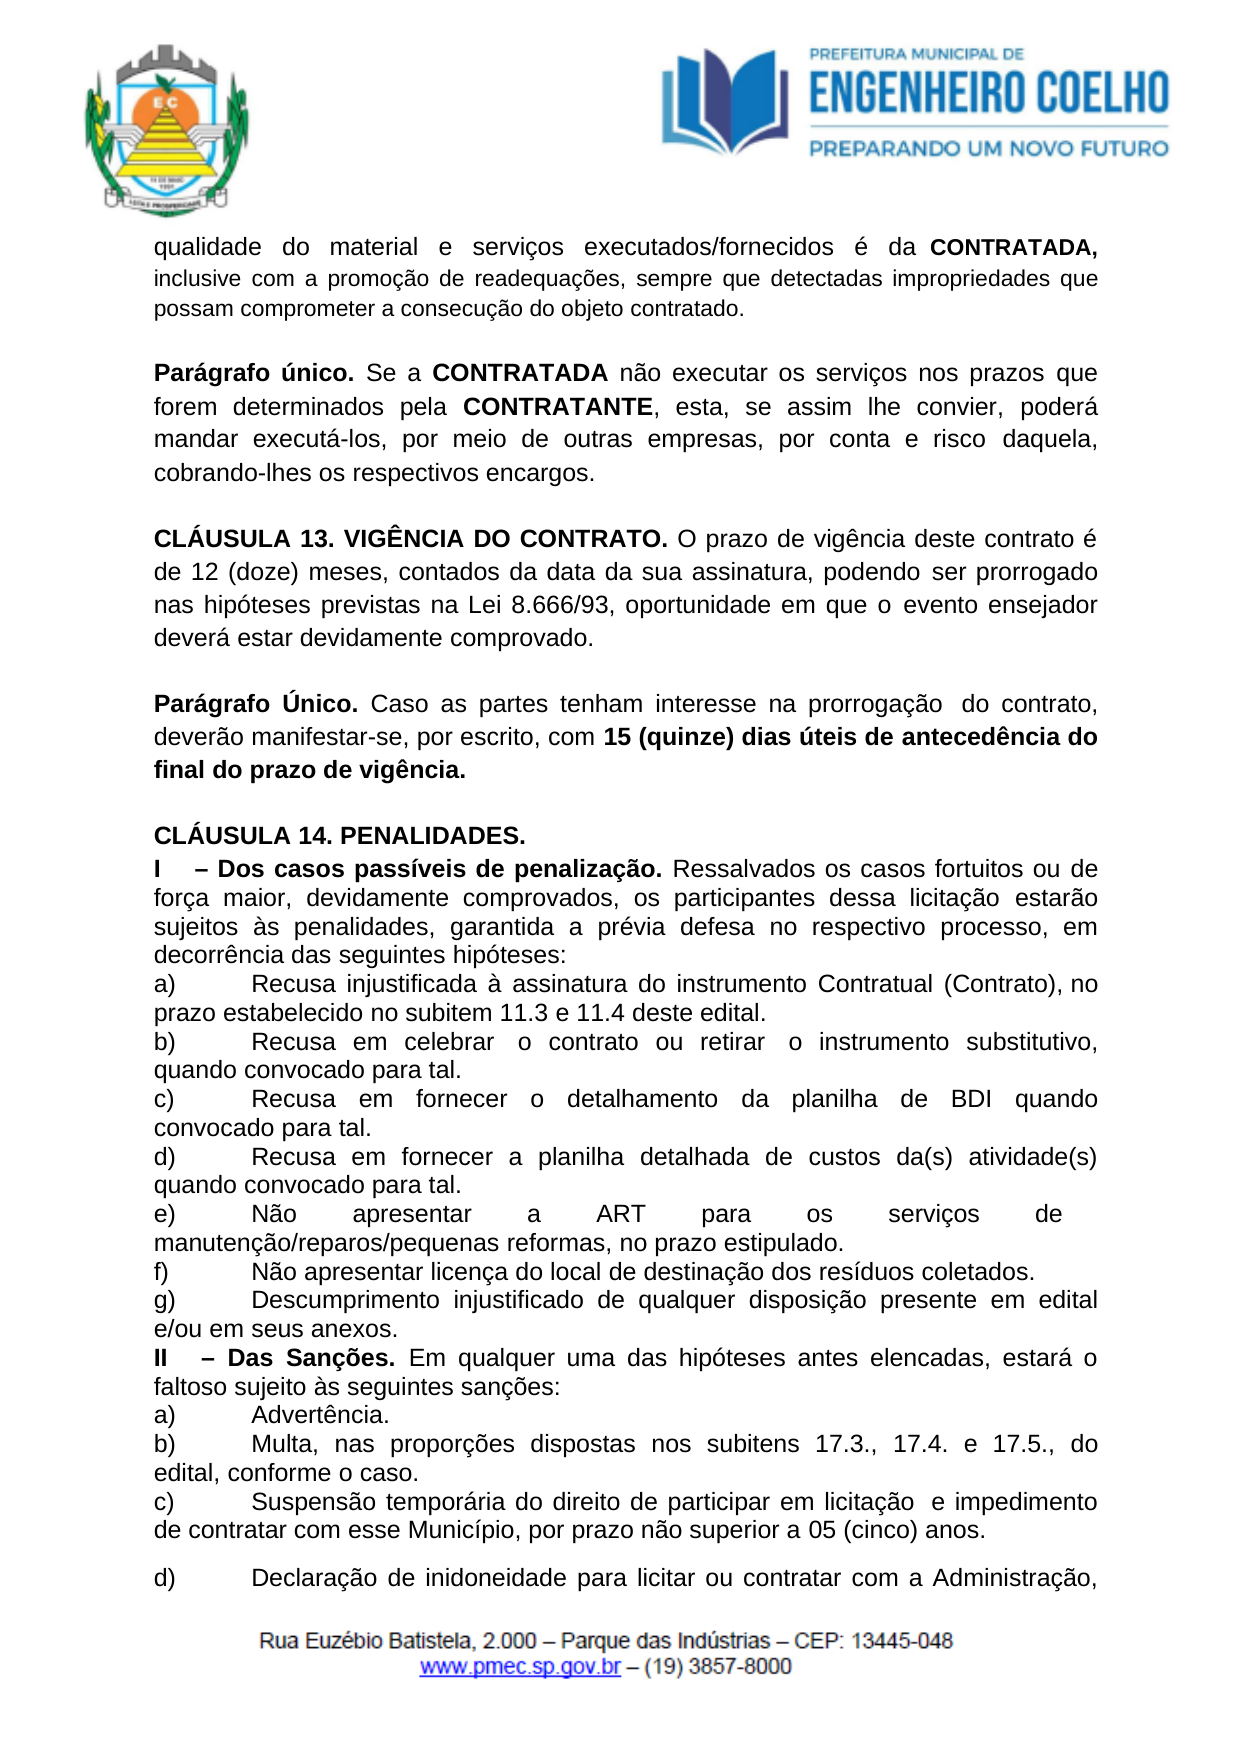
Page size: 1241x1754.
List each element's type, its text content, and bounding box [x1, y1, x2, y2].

list Recusa em celebrar o contrato ou retirar o instrumento substitutivo, quando convocado para tal. [153, 1027, 1098, 1084]
text Parágrafo único. Se a CONTRATADA não executar os serviços nos prazos que forem determinados pela CONTRATANTE, esta, se assim lhe convier, poderá mandar executá-los, por meio de outras empresas, por conta e risco daquela, cobrando-lhes os respectivos encargos. [153, 358, 1098, 486]
picture [227, 1602, 988, 1698]
list Recusa em fornecer o detalhamento da planilha de BDI quando convocado para tal. [153, 1084, 1098, 1142]
text Parágrafo Único. Caso as partes tenham interesse na prorrogação do contrato, deverão manifestar-se, por escrito, com 15 (quinze) dias úteis de antecedência do final do prazo de vigência. [153, 689, 1098, 784]
list Multa, nas proporções dispostas nos subitens 17.3., 17.4. e 17.5., do edital, conforme o caso. [153, 1429, 1098, 1487]
list Descumprimento injustificado de qualquer disposição presente em edital e/ou em seus anexos. [153, 1285, 1098, 1343]
subtitle CLÁUSULA 14. PENALIDADES. [153, 821, 1098, 850]
picture [50, 24, 1195, 233]
list Não apresentar a ART para os serviços de manutenção/reparos/pequenas reformas, no prazo estipulado. [153, 1199, 1098, 1257]
list – Dos casos passíveis de penalização. Ressalvados os casos fortuitos ou de força maior, devidamente comprovados, os participantes dessa licitação estarão sujeitos às penalidades, garantida a prévia defesa no respectivo processo, em decorrência das seguintes hipóteses: [153, 854, 1098, 969]
list Recusa em fornecer a planilha detalhada de custos da(s) atividade(s) quando convocado para tal. [153, 1142, 1098, 1199]
list Recusa injustificada à assinatura do instrumento Contratual (Contrato), no prazo estabelecido no subitem 11.3 e 11.4 deste edital. [153, 969, 1098, 1026]
list Suspensão temporária do direito de participar em licitação e impedimento de contratar com esse Município, por prazo não superior a 05 (cinco) anos. [153, 1487, 1098, 1544]
list – Das Sanções. Em qualquer uma das hipóteses antes elencadas, estará o faltoso sujeito às seguintes sanções: [153, 1343, 1098, 1400]
list Advertência. [153, 1400, 1098, 1429]
text CLÁUSULA 13. VIGÊNCIA DO CONTRATO. O prazo de vigência deste contrato é de 12 (doze) meses, contados da data da sua assinatura, podendo ser prorrogado nas hipóteses previstas na Lei 8.666/93, oportunidade em que o evento ensejador deverá estar devidamente comprovado. [153, 523, 1098, 651]
list Não apresentar licença do local de destinação dos resíduos coletados. [153, 1257, 1098, 1285]
